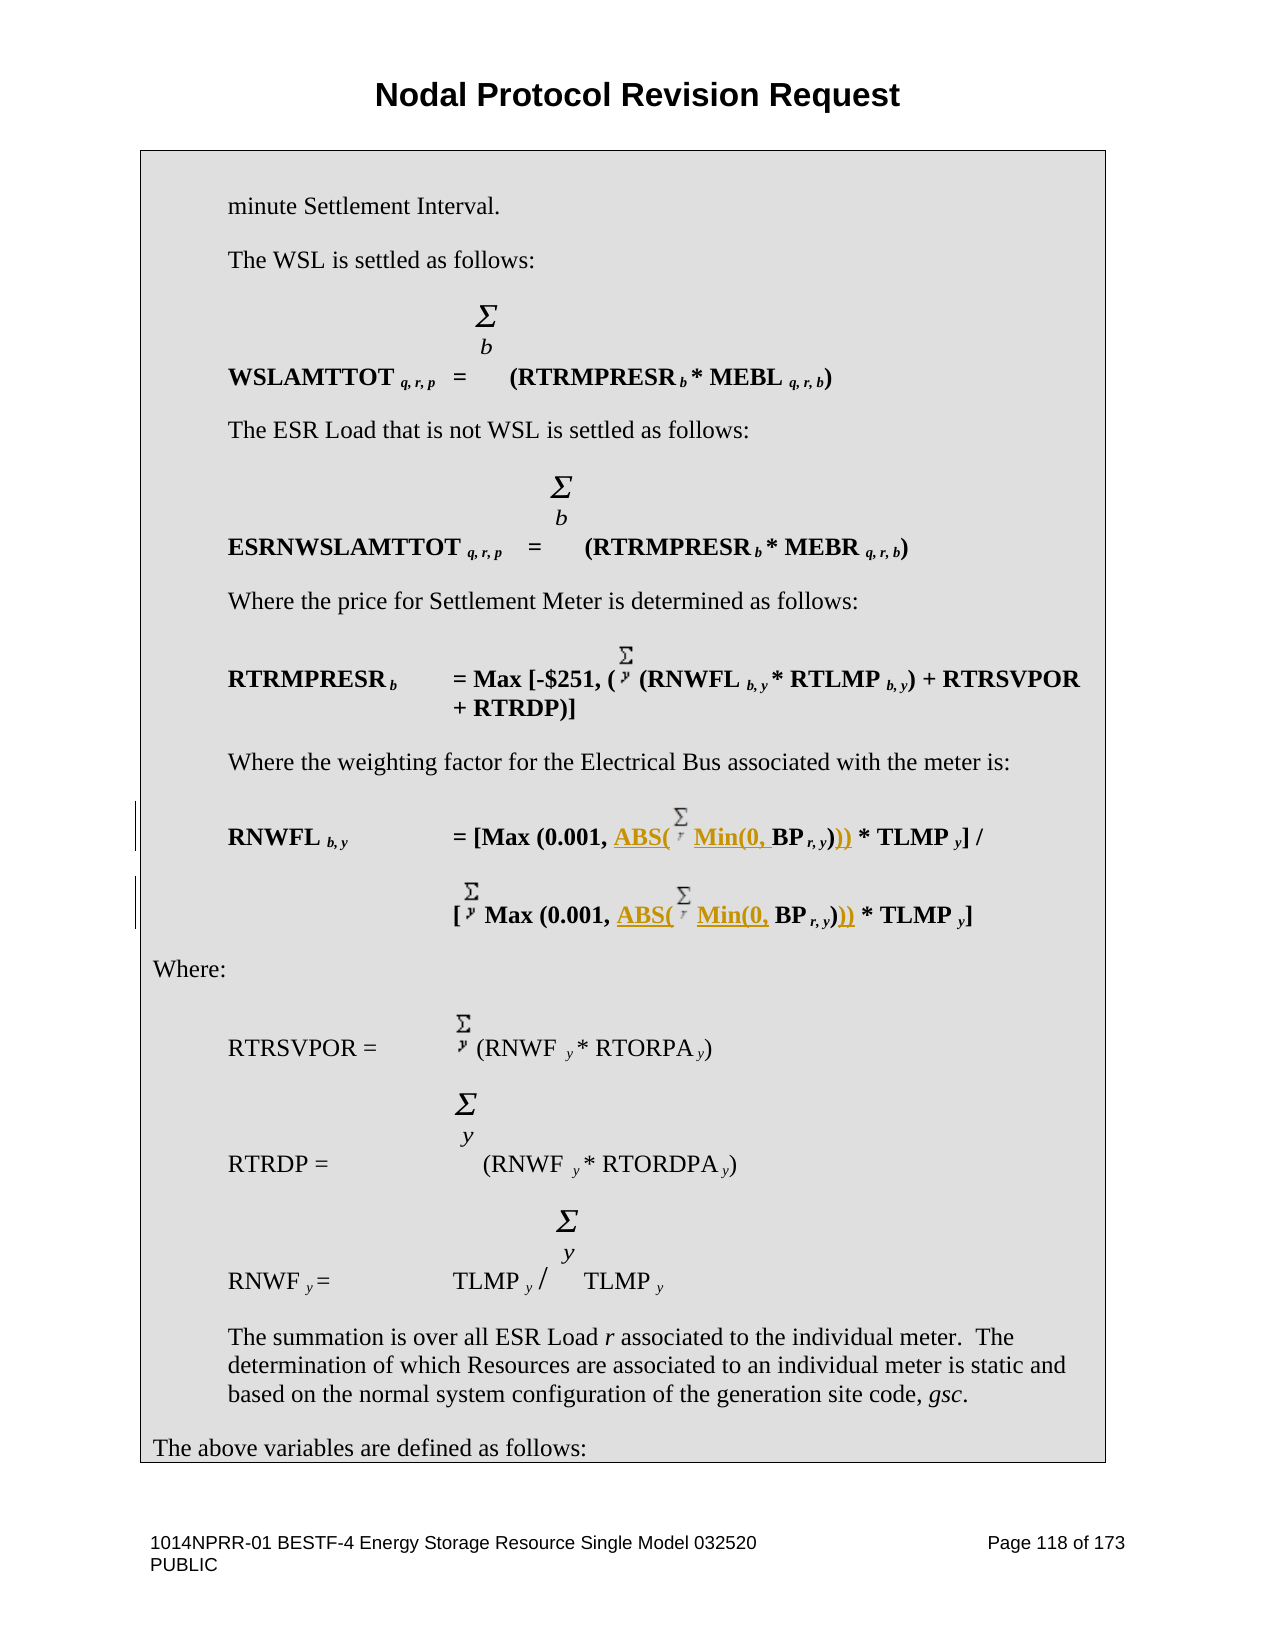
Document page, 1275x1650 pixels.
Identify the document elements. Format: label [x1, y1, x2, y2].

picture [452, 1007, 477, 1057]
picture [673, 879, 697, 924]
picture [461, 875, 485, 924]
picture [615, 639, 639, 688]
picture [670, 800, 694, 846]
table_header [141, 151, 1105, 1462]
